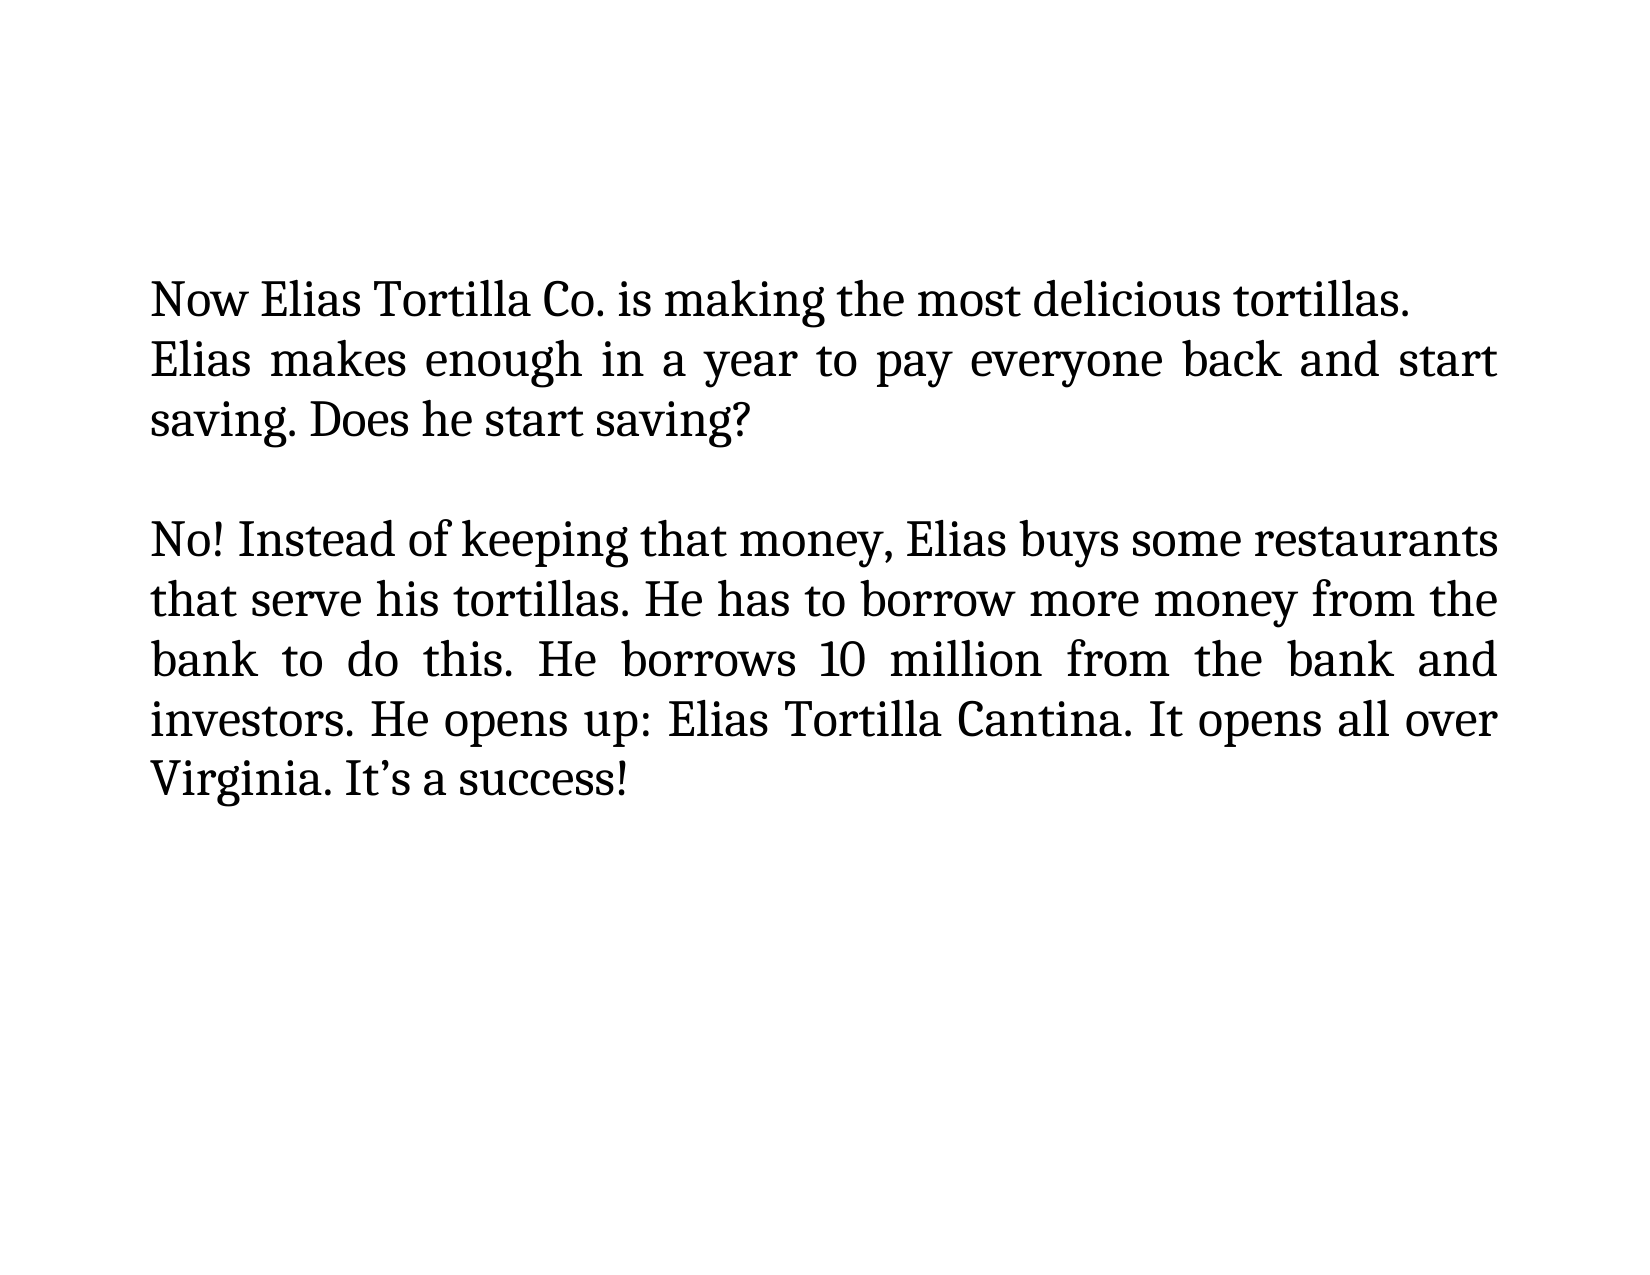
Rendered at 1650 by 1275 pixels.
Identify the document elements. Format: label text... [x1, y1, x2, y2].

list Elias makes enough in a year to pay everyone back and start saving. Does he start saving? [150, 330, 1500, 449]
list No! Instead of keeping that money, Elias buys some restaurants that serve his tortillas. He has to borrow more money from the bank to do this. He borrows 10 million from the bank and investors. He opens up: Elias Tortilla Cantina. It opens all over Virginia. It’s a success! [150, 509, 1500, 809]
list Now Elias Tortilla Co. is making the most delicious tortillas. [150, 270, 1500, 330]
